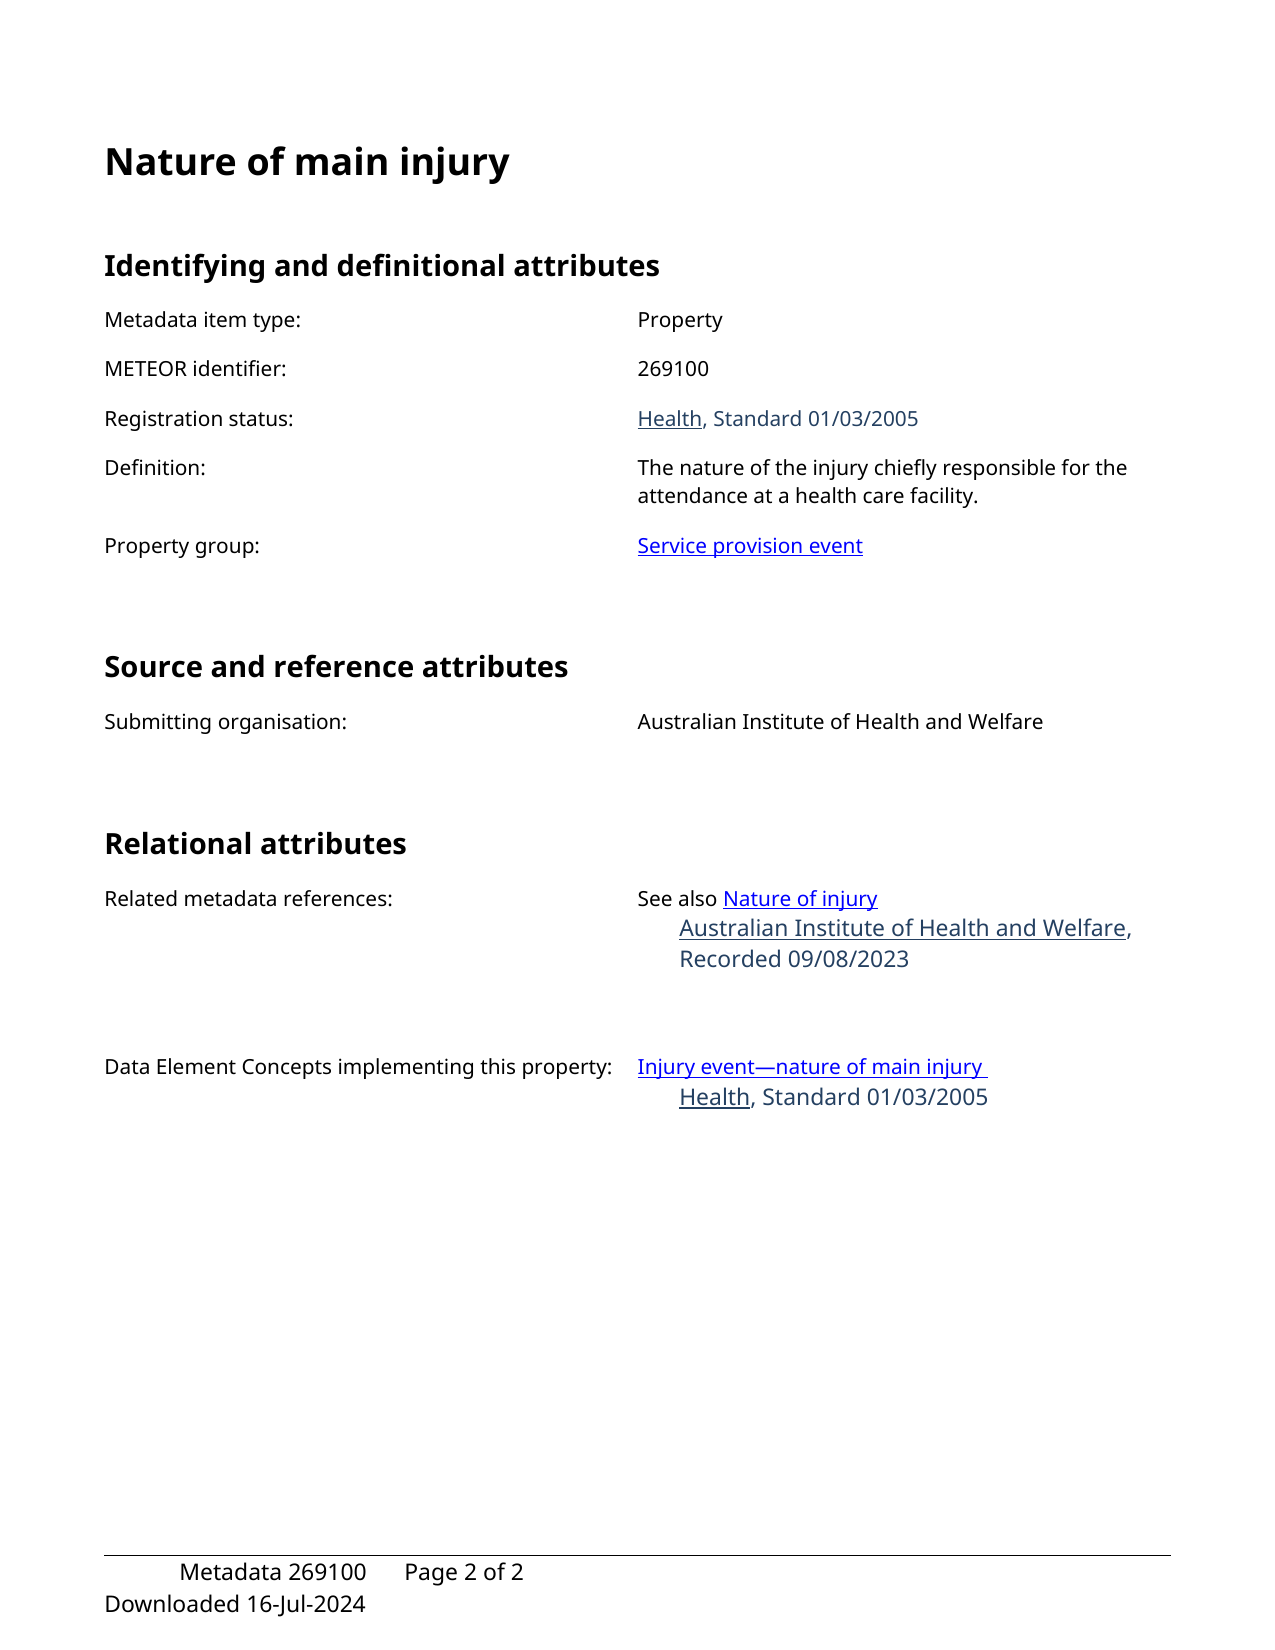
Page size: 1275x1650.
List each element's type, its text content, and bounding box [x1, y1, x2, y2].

table_cell Health, Standard 01/03/2005 [626, 394, 1159, 443]
table_cell The nature of the injury chiefly responsible for the attendance at a health care facility. [626, 443, 1159, 520]
table_cell See also Nature of injury Australian Institute of Health and Welfare, Recorded 09/08/2023 [626, 873, 1159, 1042]
table_cell Property [626, 295, 1159, 344]
table_cell METEOR identifier: [93, 344, 626, 393]
table_header Source and reference attributes [93, 601, 1159, 697]
table_cell Submitting organisation: [93, 697, 626, 777]
table_cell Metadata item type: [93, 295, 626, 344]
table_cell Property group: [93, 520, 626, 570]
subtitle Nature of main injury [104, 135, 1171, 186]
table_cell Australian Institute of Health and Welfare [626, 697, 1159, 777]
table_cell Registration status: [93, 394, 626, 443]
table_cell Definition: [93, 443, 626, 520]
table_cell Related metadata references: [93, 873, 626, 1042]
table_cell Relational attributes [93, 778, 1159, 873]
table_cell Data Element Concepts implementing this property: [93, 1042, 626, 1179]
table_cell Service provision event [626, 520, 1159, 570]
table_header Identifying and definitional attributes [93, 199, 1159, 295]
table_cell Injury event—nature of main injury Health, Standard 01/03/2005 [626, 1042, 1159, 1179]
table_cell 269100 [626, 344, 1159, 393]
